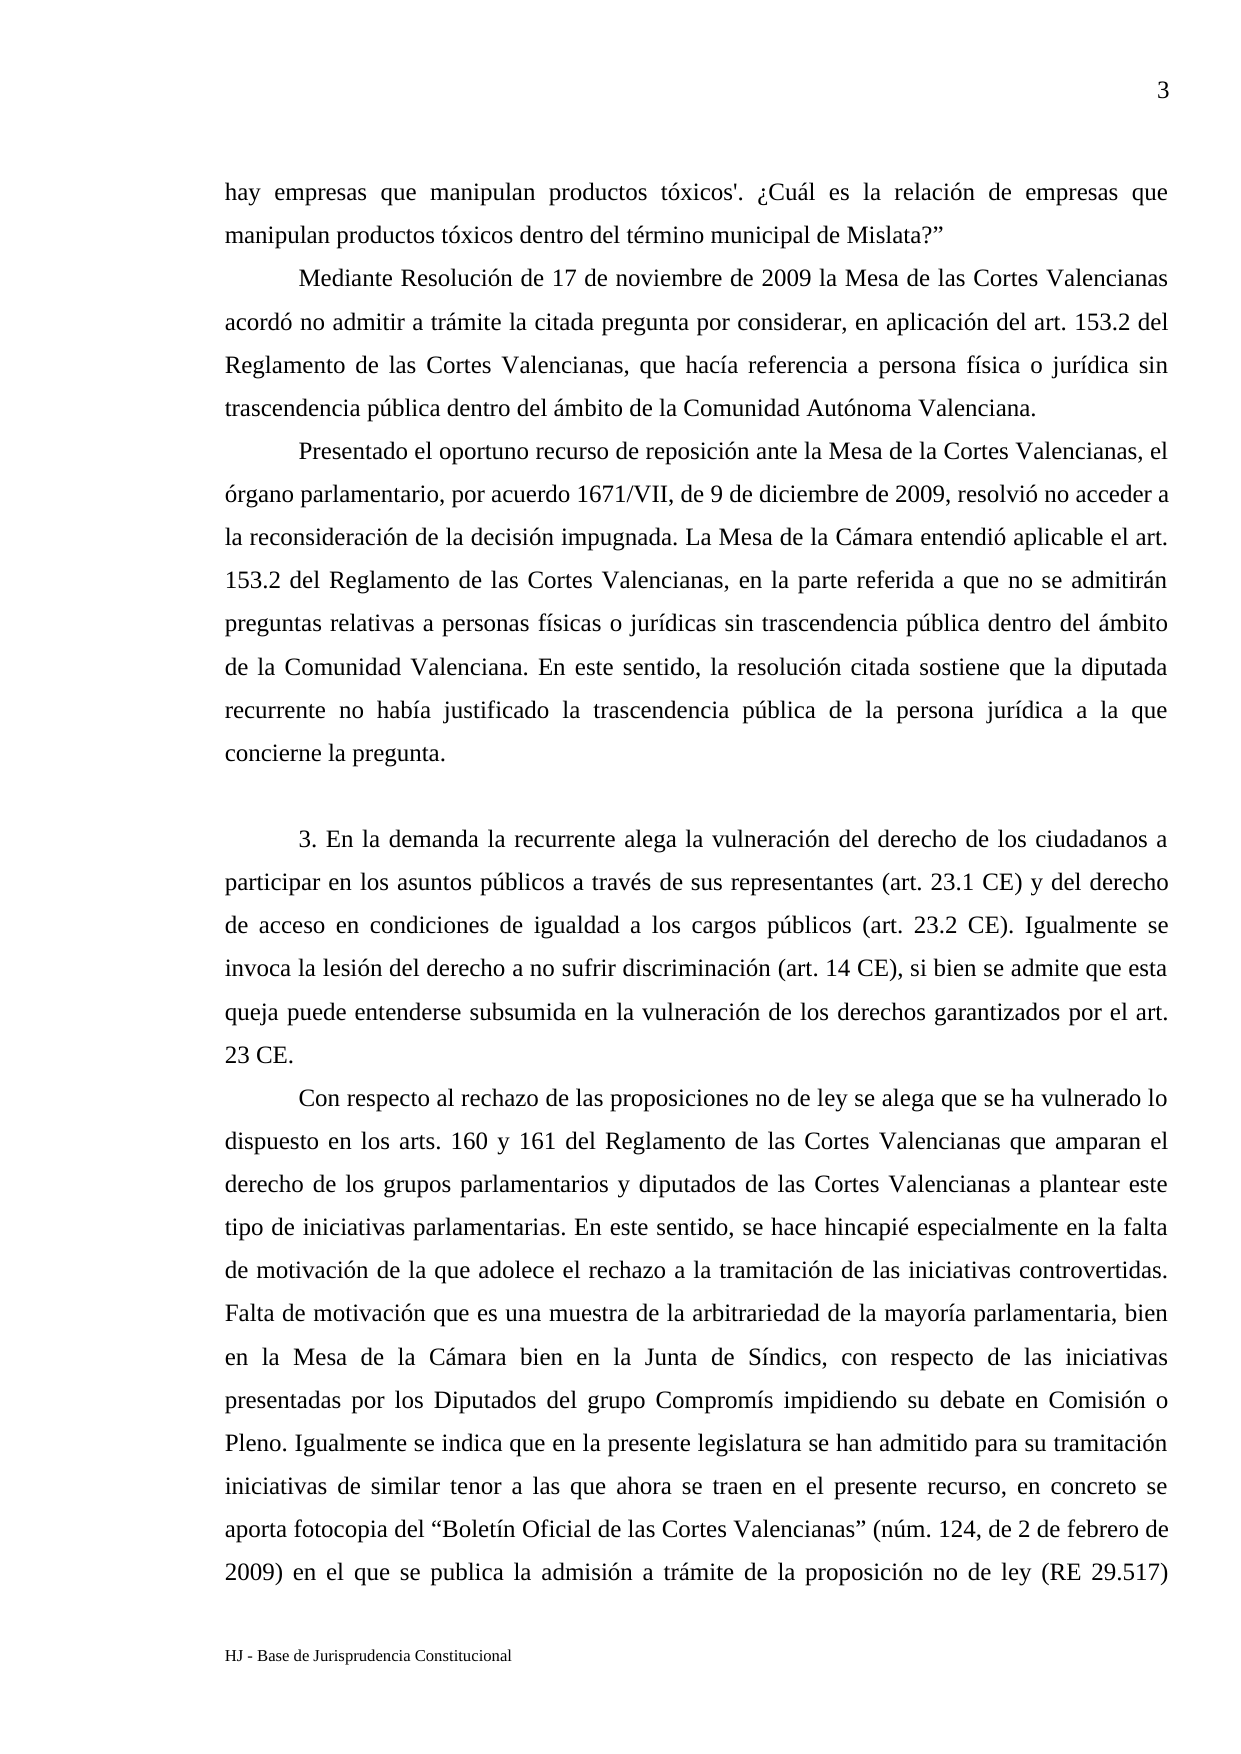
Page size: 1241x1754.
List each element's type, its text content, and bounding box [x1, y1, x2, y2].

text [224, 1083, 1169, 1586]
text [224, 177, 1169, 249]
text 3. En la demanda la recurrente alega la vulneración del derecho de los ciudadanos a participar en los asuntos públicos a través de sus representantes (art. 23.1 CE) y del derecho de acceso en condiciones de igualdad a los cargos públicos (art. 23.2 CE). Igualmente se invoca la lesión del derecho a no sufrir discriminación (art. 14 CE), si bien se admite que esta queja puede entenderse subsumida en la vulneración de los derechos garantizados por el art. 23 CE. [224, 824, 1169, 1068]
text Mediante Resolución de 17 de noviembre de 2009 la Mesa de las Cortes Valencianas acordó no admitir a trámite la citada pregunta por considerar, en aplicación del art. 153.2 del Reglamento de las Cortes Valencianas, que hacía referencia a persona física o jurídica sin trascendencia pública dentro del ámbito de la Comunidad Autónoma Valenciana. [224, 263, 1169, 422]
text Presentado el oportuno recurso de reposición ante la Mesa de la Cortes Valencianas, el órgano parlamentario, por acuerdo 1671/VII, de 9 de diciembre de 2009, resolvió no acceder a la reconsideración de la decisión impugnada. La Mesa de la Cámara entendió aplicable el art. 153.2 del Reglamento de las Cortes Valencianas, en la parte referida a que no se admitirán preguntas relativas a personas físicas o jurídicas sin trascendencia pública dentro del ámbito de la Comunidad Valenciana. En este sentido, la resolución citada sostiene que la diputada recurrente no había justificado la trascendencia pública de la persona jurídica a la que concierne la pregunta. [224, 436, 1169, 767]
